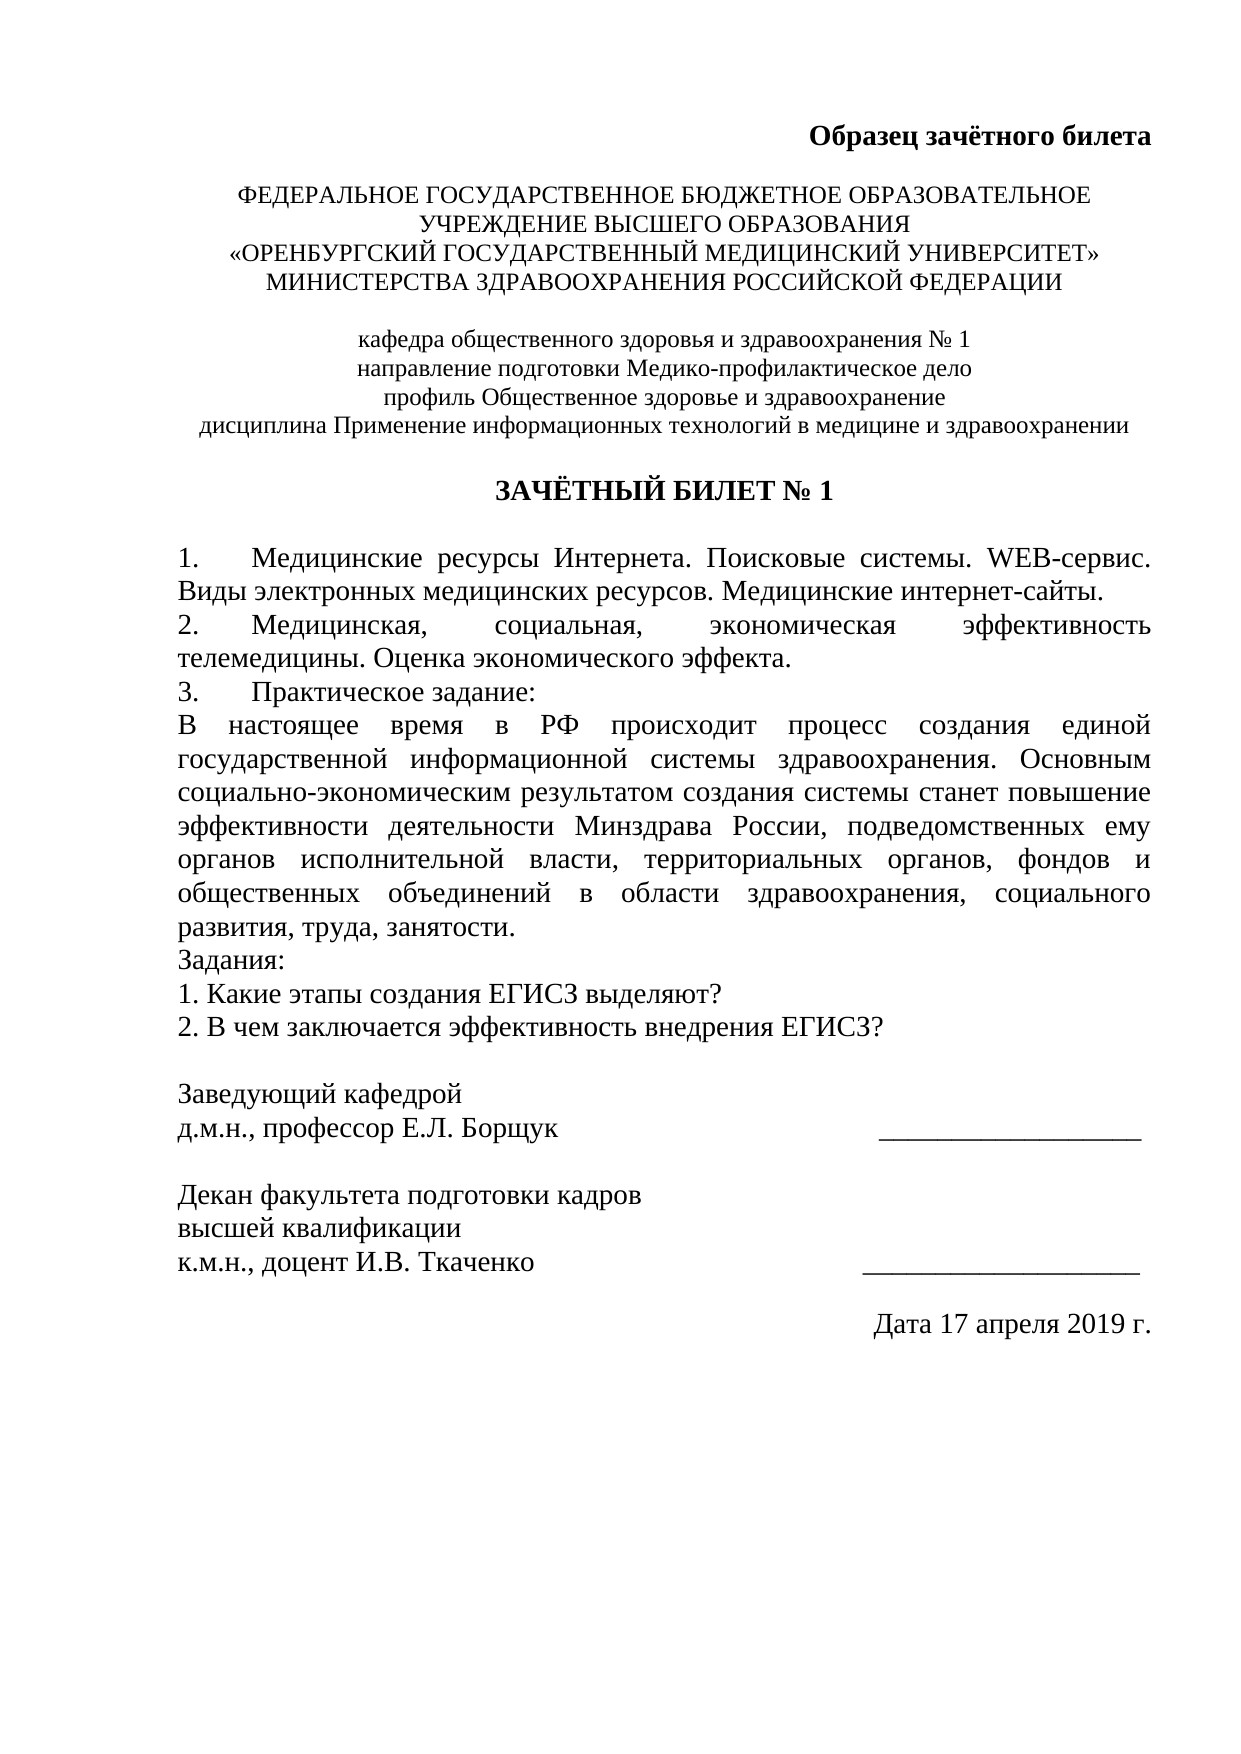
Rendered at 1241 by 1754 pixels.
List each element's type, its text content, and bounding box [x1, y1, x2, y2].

list Образец зачётного билета [177, 118, 1152, 152]
list Практическое задание: [177, 674, 1152, 707]
text В настоящее время в РФ происходит процесс создания единой государственной информационной системы здравоохранения. Основным социально-экономическим результатом создания системы станет повышение эффективности деятельности Минздрава России, подведомственных ему органов исполнительной власти, территориальных органов, фондов и общественных объединений в области здравоохранения, социального развития, труда, занятости. [177, 707, 1152, 942]
text дисциплина Применение информационных технологий в медицине и здравоохранении [177, 410, 1152, 439]
text Дата 17 апреля 2019 г. [177, 1306, 1152, 1340]
text ФЕДЕРАЛЬНОЕ ГОСУДАРСТВЕННОЕ БЮДЖЕТНОЕ ОБРАЗОВАТЕЛЬНОЕ УЧРЕЖДЕНИЕ ВЫСШЕГО ОБРАЗОВАНИЯ [177, 180, 1152, 238]
text 2. В чем заключается эффективность внедрения ЕГИСЗ? [177, 1009, 1152, 1043]
text к.м.н., доцент И.В. Ткаченко ___________________ [177, 1244, 1152, 1278]
list Медицинские ресурсы Интернета. Поисковые системы. WEB-сервис. Виды электронных медицинских ресурсов. Медицинские интернет-сайты. [177, 540, 1152, 607]
text Заведующий кафедрой [177, 1076, 1152, 1110]
text профиль Общественное здоровье и здравоохранение [177, 382, 1152, 410]
text направление подготовки Медико-профилактическое дело [177, 353, 1152, 382]
text ЗАЧЁТНЫЙ БИЛЕТ № 1 [177, 473, 1152, 506]
text 1. Какие этапы создания ЕГИСЗ выделяют? [177, 976, 1152, 1009]
text «ОРЕНБУРГСКИЙ ГОСУДАРСТВЕННЫЙ МЕДИЦИНСКИЙ УНИВЕРСИТЕТ» МИНИСТЕРСТВА ЗДРАВООХРАНЕНИЯ РОССИЙСКОЙ ФЕДЕРАЦИИ [177, 238, 1152, 295]
text высшей квалификации [177, 1211, 1152, 1244]
list Медицинская, социальная, экономическая эффективность телемедицины. Оценка экономического эффекта. [177, 607, 1152, 674]
text д.м.н., профессор Е.Л. Борщук __________________ [177, 1110, 1152, 1143]
text кафедра общественного здоровья и здравоохранения № 1 [177, 324, 1152, 353]
text Задания: [177, 942, 1152, 976]
text Декан факультета подготовки кадров [177, 1177, 1152, 1211]
